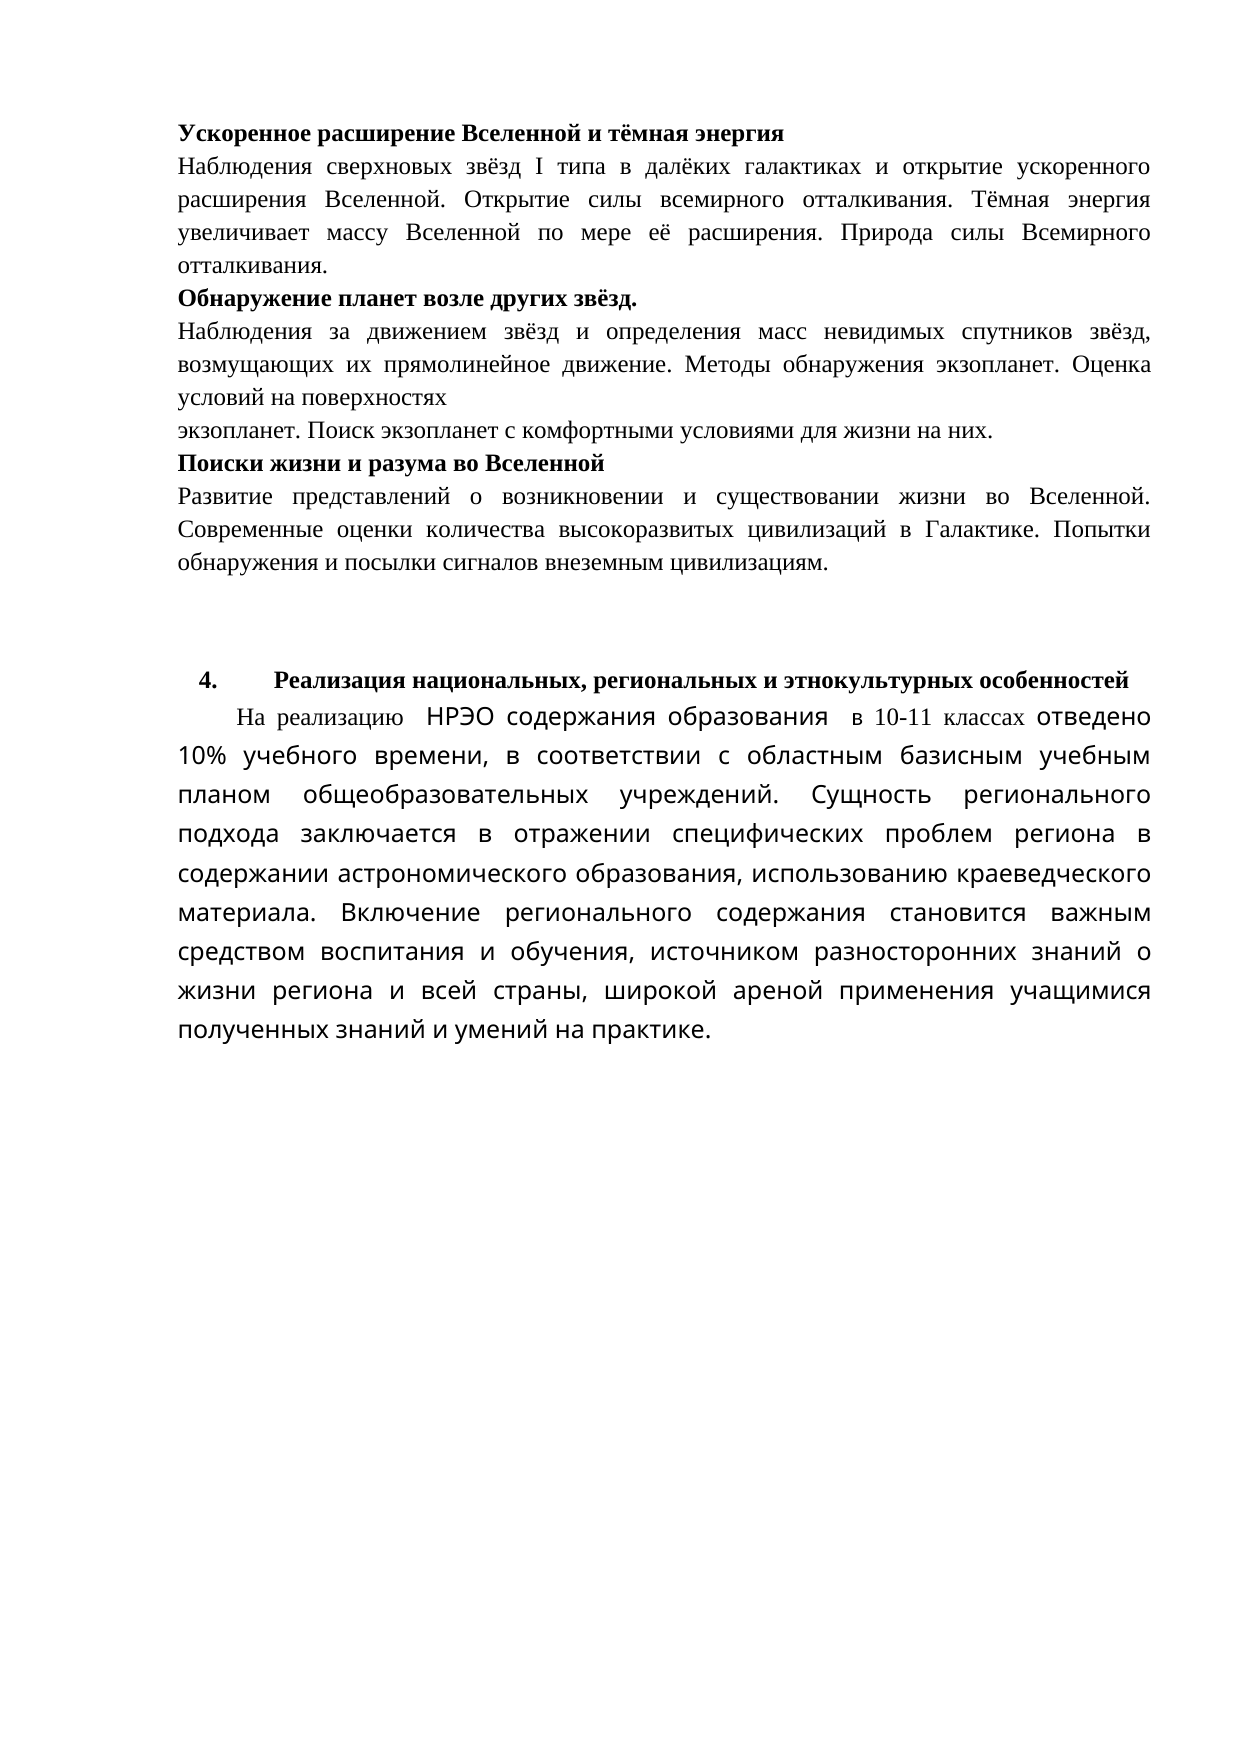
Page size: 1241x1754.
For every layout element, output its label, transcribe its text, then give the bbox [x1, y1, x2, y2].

text На реализацию НРЭО содержания образования в 10-11 классах отведено 10% учебного времени, в соответствии с областным базисным учебным планом общеобразовательных учреждений. Сущность регионального подхода заключается в отражении специфических проблем региона в содержании астрономического образования, использованию краеведческого материала. Включение регионального содержания становится важным средством воспитания и обучения, источником разносторонних знаний о жизни региона и всей страны, широкой ареной применения учащимися полученных знаний и умений на практике. [177, 698, 1152, 1046]
text Ускоренное расширение Вселенной и тёмная энергия [177, 118, 1152, 147]
text экзопланет. Поиск экзопланет с комфортными условиями для жизни на них. [177, 415, 1152, 444]
text Развитие представлений о возникновении и существовании жизни во Вселенной. Современные оценки количества высокоразвитых цивилизаций в Галактике. Попытки обнаружения и посылки сигналов внеземным цивилизациям. [177, 481, 1152, 576]
text Наблюдения за движением звёзд и определения масс невидимых спутников звёзд, возмущающих их прямолинейное движение. Методы обнаружения экзопланет. Оценка условий на поверхностях [177, 316, 1152, 411]
text Наблюдения сверхновых звёзд I типа в далёких галактиках и открытие ускоренного расширения Вселенной. Открытие силы всемирного отталкивания. Тёмная энергия увеличивает массу Вселенной по мере её расширения. Природа силы Всемирного отталкивания. [177, 151, 1152, 279]
text Обнаружение планет возле других звёзд. [177, 283, 1152, 312]
list Реализация национальных, региональных и этнокультурных особенностей [176, 666, 1152, 694]
text Поиски жизни и разума во Вселенной [177, 448, 1152, 477]
